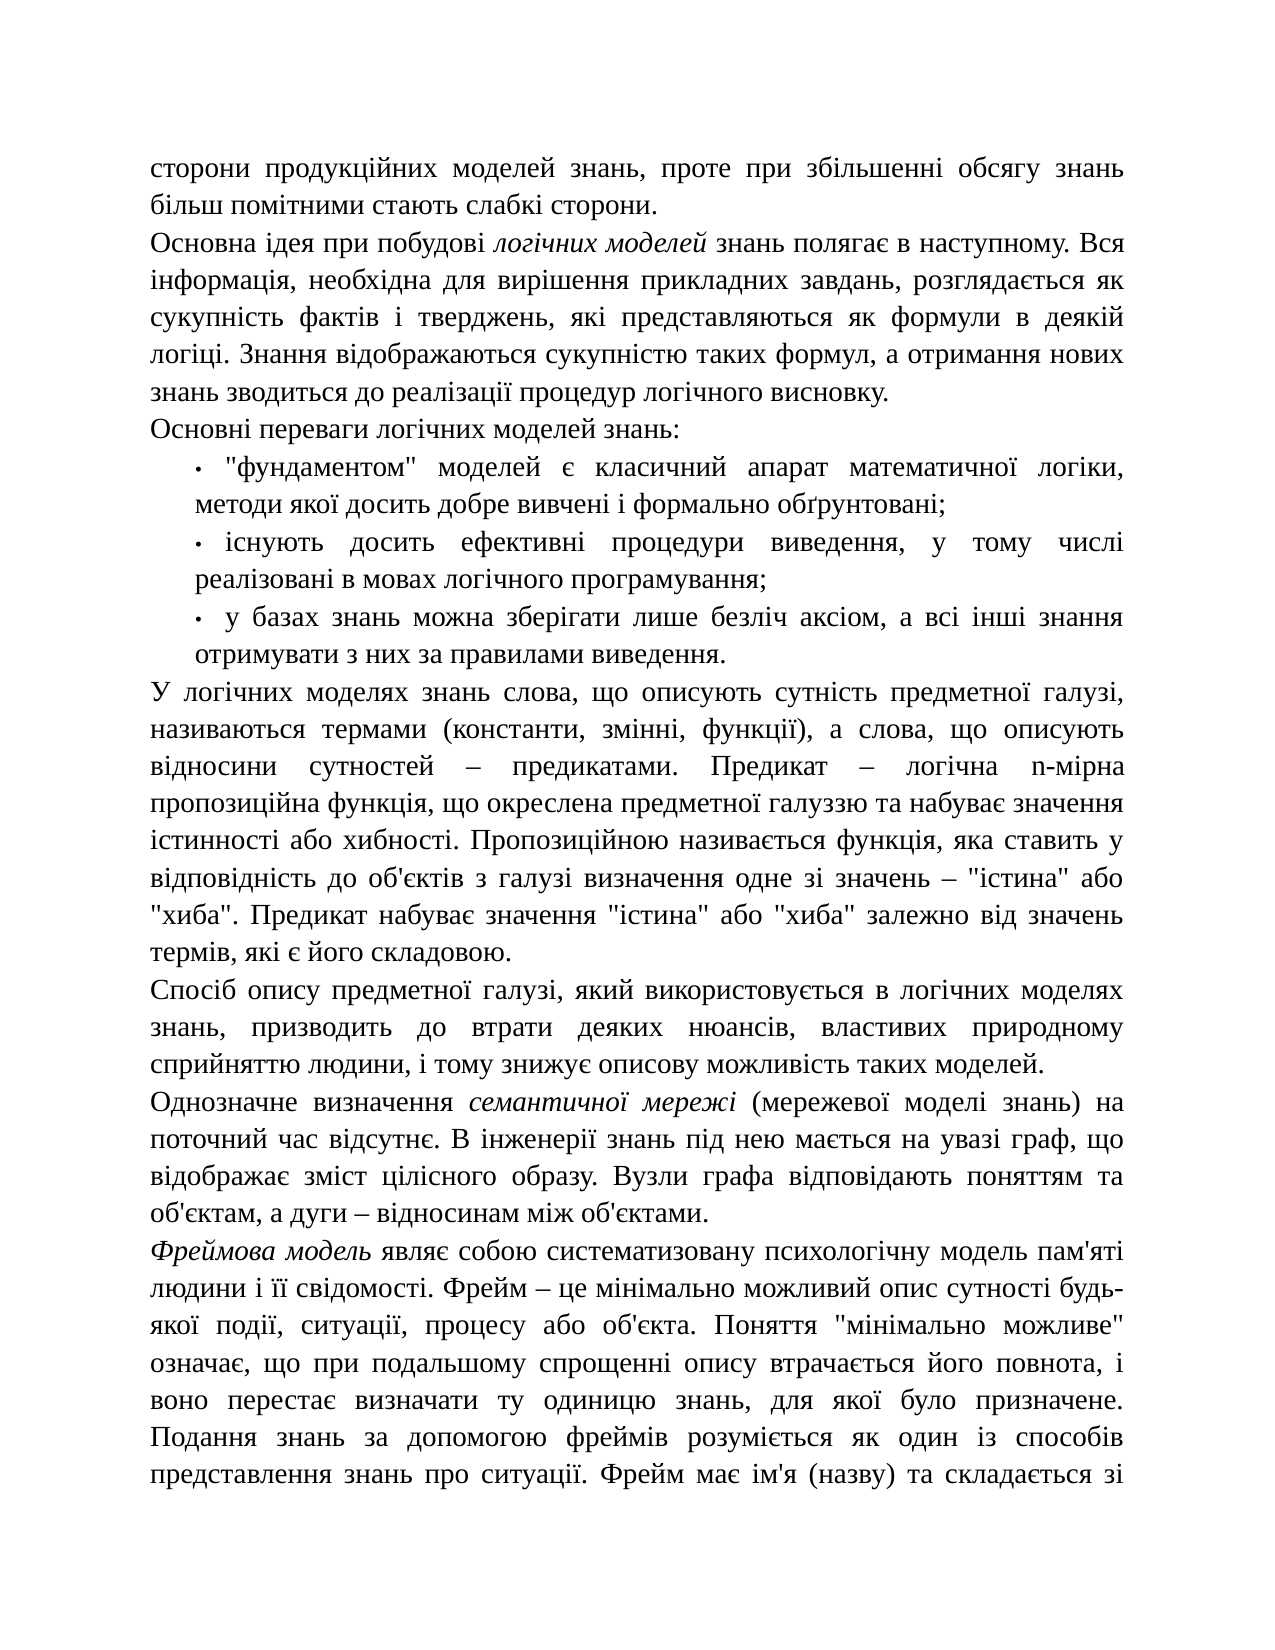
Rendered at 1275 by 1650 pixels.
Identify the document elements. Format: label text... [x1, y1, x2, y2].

text Основна ідея при побудові логічних моделей знань полягає в наступному. Вся інформація, необхідна для вирішення прикладних завдань, розглядається як сукупність фактів і тверджень, які представляються як формули в деякій логіці. Знання відображаються сукупністю таких формул, а отримання нових знань зводиться до реалізації процедур логічного висновку. [150, 225, 1125, 407]
list існують досить ефективні процедури виведення, у тому числі реалізовані в мовах логічного програмування; [194, 524, 1125, 595]
text У логічних моделях знань слова, що описують сутність предметної галузі, називаються термами (константи, змінні, функції), а слова, що описують відносини сутностей – предикатами. Предикат – логічна n-мірна пропозиційна функція, що окреслена предметної галуззю та набуває значення істинності або хибності. Пропозиційною називається функція, яка ставить у відповідність до об'єктів з галузі визначення одне зі значень – "істина" або "хиба". Предикат набуває значення "істина" або "хиба" залежно від значень термів, які є його складовою. [150, 674, 1125, 968]
list у базах знань можна зберігати лише безліч аксіом, а всі інші знання отримувати з них за правилами виведення. [194, 599, 1125, 669]
list "фундаментом" моделей є класичний апарат математичної логіки, методи якої досить добре вивчені і формально обґрунтовані; [194, 449, 1125, 520]
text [150, 1233, 1125, 1490]
text Однозначне визначення семантичної мережі (мережевої моделі знань) на поточний час відсутнє. В інженерії знань під нею мається на увазі граф, що відображає зміст цілісного образу. Вузли графа відповідають поняттям та об'єктам, а дуги – відносинам між об'єктами. [150, 1084, 1125, 1229]
text Спосіб опису предметної галузі, який використовується в логічних моделях знань, призводить до втрати деяких нюансів, властивих природному сприйняттю людини, і тому знижує описову можливість таких моделей. [150, 972, 1125, 1080]
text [150, 150, 1125, 221]
text Основні переваги логічних моделей знань: [150, 411, 1125, 445]
